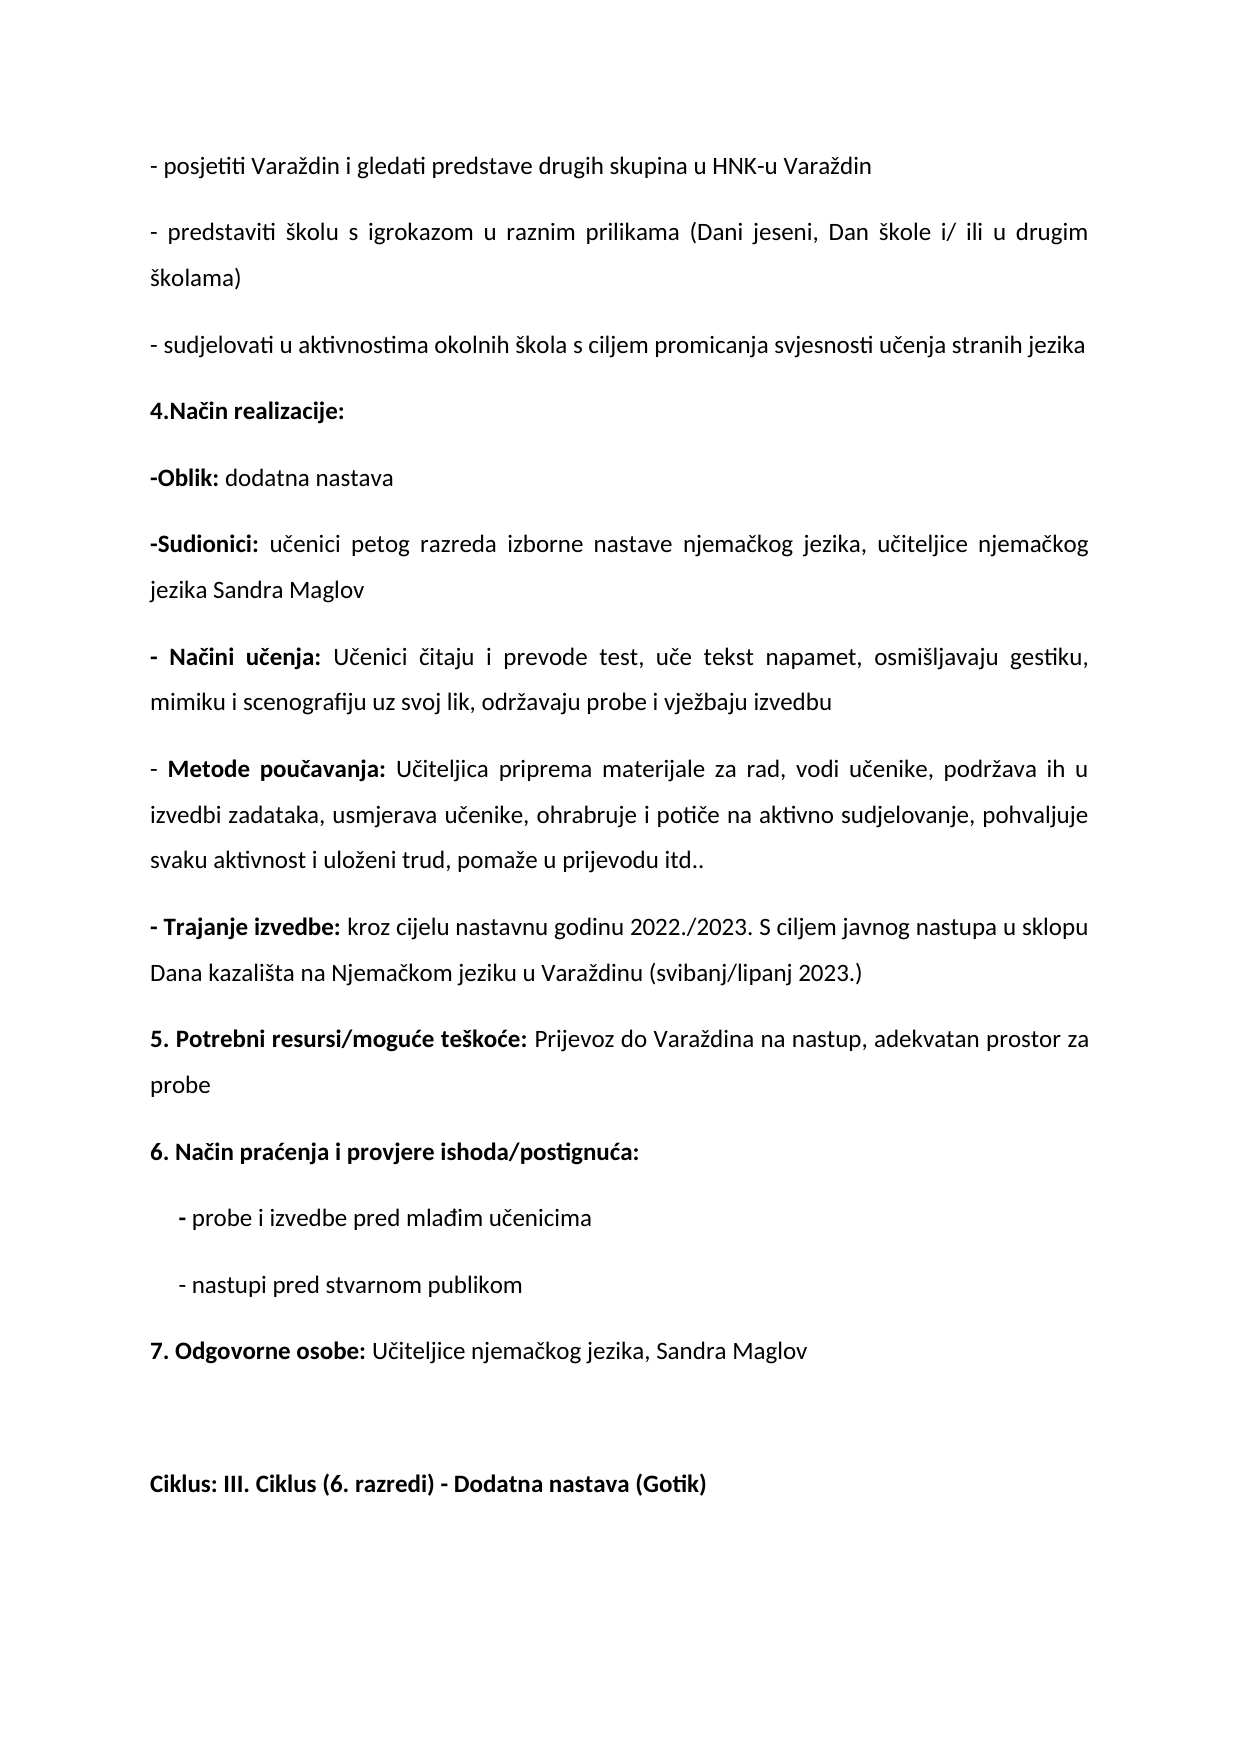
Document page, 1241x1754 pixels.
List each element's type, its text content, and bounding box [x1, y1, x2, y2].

text Ciklus: III. Ciklus (6. razredi) - Dodatna nastava (Gotik) [150, 1468, 1090, 1499]
text -Sudionici: učenici petog razreda izborne nastave njemačkog jezika, učiteljice njemačkog jezika Sandra Maglov [150, 528, 1090, 605]
text - sudjelovati u aktivnostima okolnih škola s ciljem promicanja svjesnosti učenja stranih jezika [150, 329, 1090, 359]
text - Metode poučavanja: Učiteljica priprema materijale za rad, vodi učenike, podržava ih u izvedbi zadataka, usmjerava učenike, ohrabruje i potiče na aktivno sudjelovanje, pohvaljuje svaku aktivnost i uloženi trud, pomaže u prijevodu itd.. [150, 753, 1090, 875]
text - posjetiti Varaždin i gledati predstave drugih skupina u HNK-u Varaždin [150, 150, 1090, 181]
text - probe i izvedbe pred mlađim učenicima [150, 1202, 1090, 1233]
text - Trajanje izvedbe: kroz cijelu nastavnu godinu 2022./2023. S ciljem javnog nastupa u sklopu Dana kazališta na Njemačkom jeziku u Varaždinu (svibanj/lipanj 2023.) [150, 911, 1090, 987]
text -Oblik: dodatna nastava [150, 462, 1090, 492]
text 6. Način praćenja i provjere ishoda/postignuća: [150, 1136, 1090, 1166]
text 5. Potrebni resursi/moguće teškoće: Prijevoz do Varaždina na nastup, adekvatan prostor za probe [150, 1023, 1090, 1100]
text - nastupi pred stvarnom publikom [150, 1269, 1090, 1299]
text - Načini učenja: Učenici čitaju i prevode test, uče tekst napamet, osmišljavaju gestiku, mimiku i scenografiju uz svoj lik, održavaju probe i vježbaju izvedbu [150, 641, 1090, 717]
text 7. Odgovorne osobe: Učiteljice njemačkog jezika, Sandra Maglov [150, 1335, 1090, 1366]
text 4.Način realizacije: [150, 395, 1090, 426]
text - predstaviti školu s igrokazom u raznim prilikama (Dani jeseni, Dan škole i/ ili u drugim školama) [150, 217, 1090, 293]
